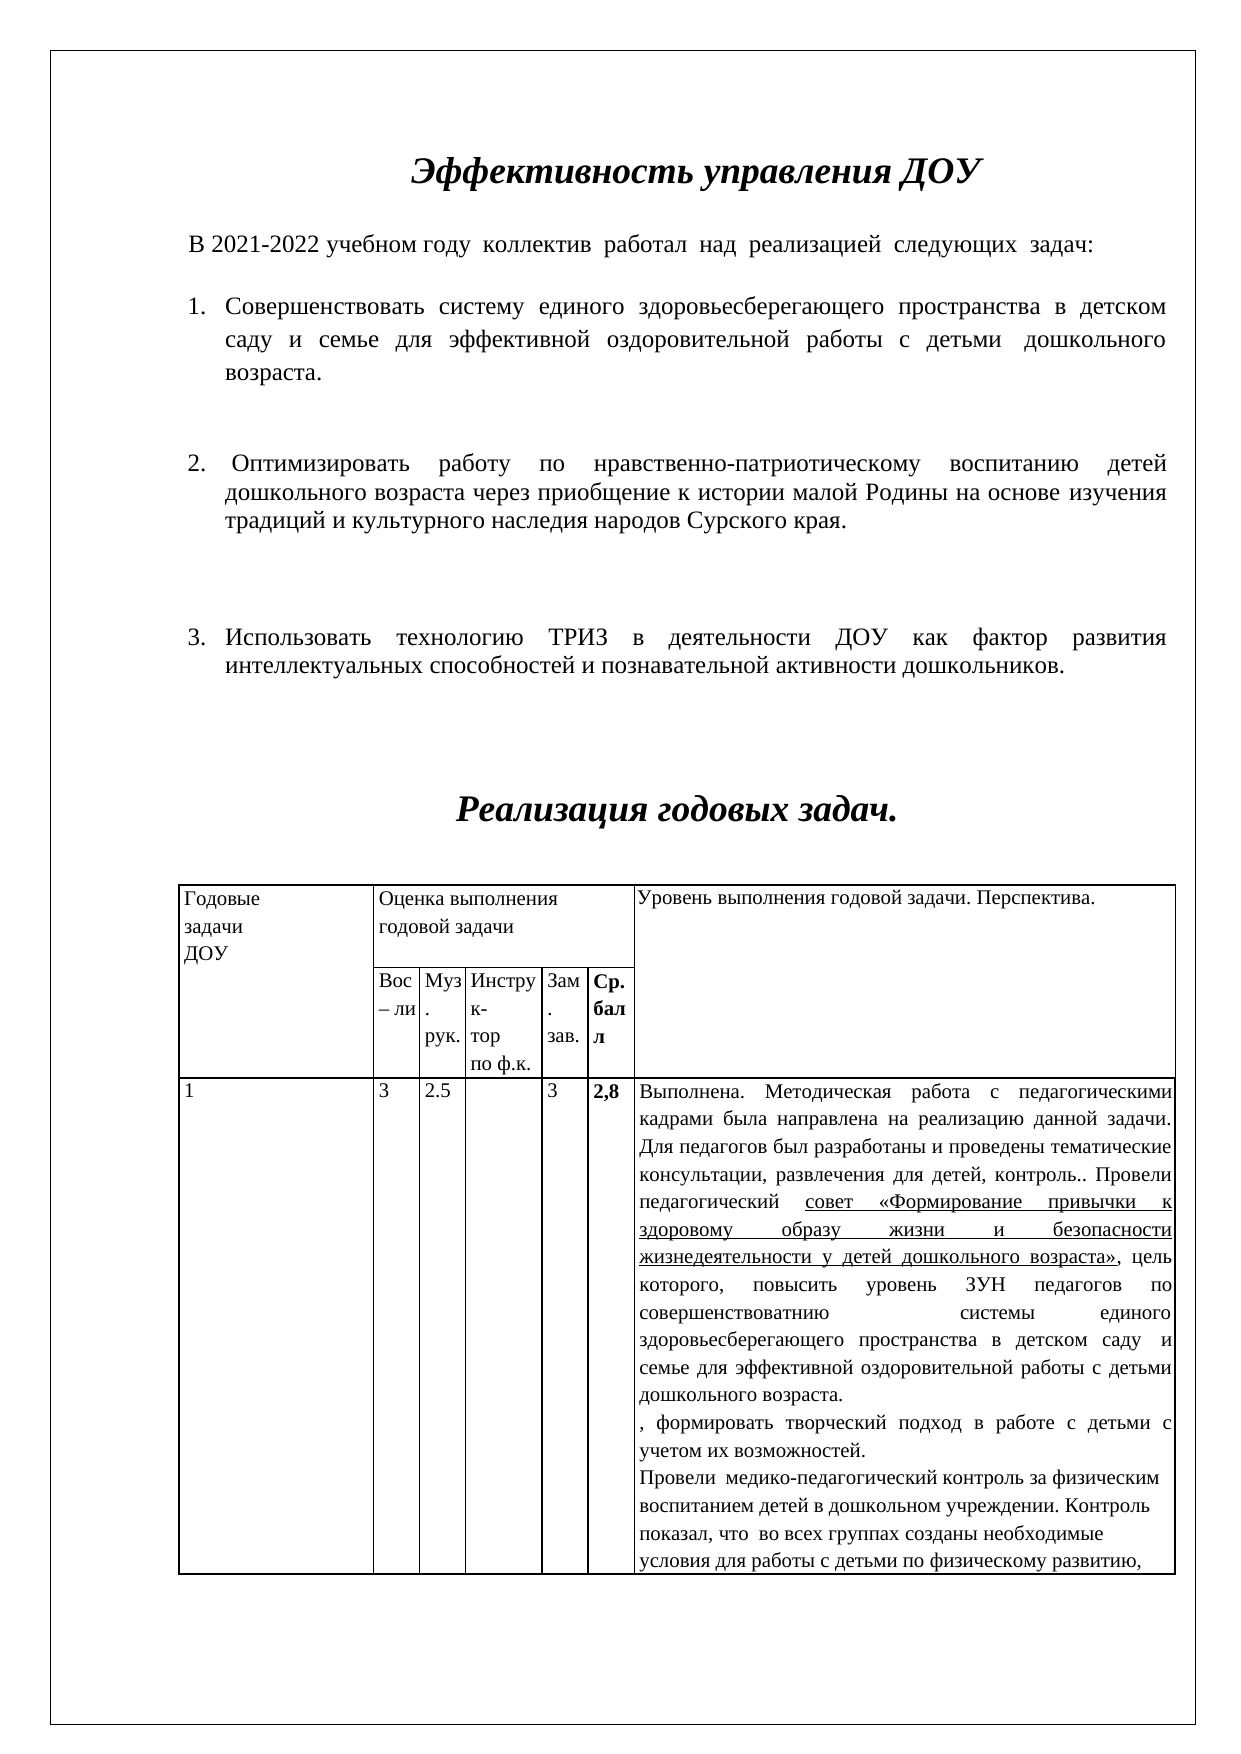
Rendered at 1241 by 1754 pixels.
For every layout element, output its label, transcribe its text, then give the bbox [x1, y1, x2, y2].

subtitle Эффективность управления ДОУ [411, 148, 1195, 191]
table_cell Зам . зав. [543, 968, 587, 1077]
table_header Уровень выполнения годовой задачи. Перспектива. [635, 886, 1175, 1077]
table_cell 2,8 [589, 1079, 634, 1573]
text В 2021-2022 учебном году коллектив работал над реализацией следующих задач: [149, 229, 1132, 257]
subtitle Реализация годовых задач. [456, 786, 1195, 829]
table_cell 3 [374, 1079, 419, 1573]
table_cell Муз . рук. [420, 968, 465, 1077]
table_cell Выполнена. Методическая работа с педагогическими кадрами была направлена на реализацию данной задачи. Для педагогов был разработаны и проведены тематические консультации, развлечения для детей, контроль.. Провели педагогический совет «Формирование привычки к здоровому образу жизни и безопасности жизнедеятельности у детей дошкольного возраста», цель которого, повысить уровень ЗУН педагогов по совершенствоватнию системы единого здоровьесберегающего пространства в детском саду и семье для эффективной оздоровительной работы с детьми дошкольного возраста. , формировать творческий подход в работе с детьми с учетом их возможностей. Провели медико-педагогический контроль за физическим воспитанием детей в дошкольном учреждении. Контроль показал, что во всех группах созданы необходимые условия для работы с детьми по физическому развитию, [635, 1079, 1174, 1573]
table_cell 1 [180, 1079, 373, 1573]
table_cell Инстру к- тор по ф.к. [466, 968, 541, 1077]
list Совершенствовать систему единого здоровьесберегающего пространства в детском саду и семье для эффективной оздоровительной работы с детьми дошкольного возраста. [187, 291, 1167, 386]
list Оптимизировать работу по нравственно-патриотическому воспитанию детей дошкольного возраста через приобщение к истории малой Родины на основе изучения традиций и культурного наследия народов Сурского края. [187, 448, 1167, 534]
list Использовать технологию ТРИЗ в деятельности ДОУ как фактор развития интеллектуальных способностей и познавательной активности дошкольников. [187, 622, 1166, 679]
table_header Годовые задачи ДОУ [180, 886, 373, 1077]
table_cell 3 [543, 1079, 587, 1573]
table_header Оценка выполнения годовой задачи [374, 886, 634, 967]
table_cell Ср. бал л [589, 968, 634, 1077]
table_cell Вос – ли [374, 968, 419, 1077]
table_cell 2.5 [420, 1079, 465, 1573]
table_cell [466, 1079, 541, 1573]
